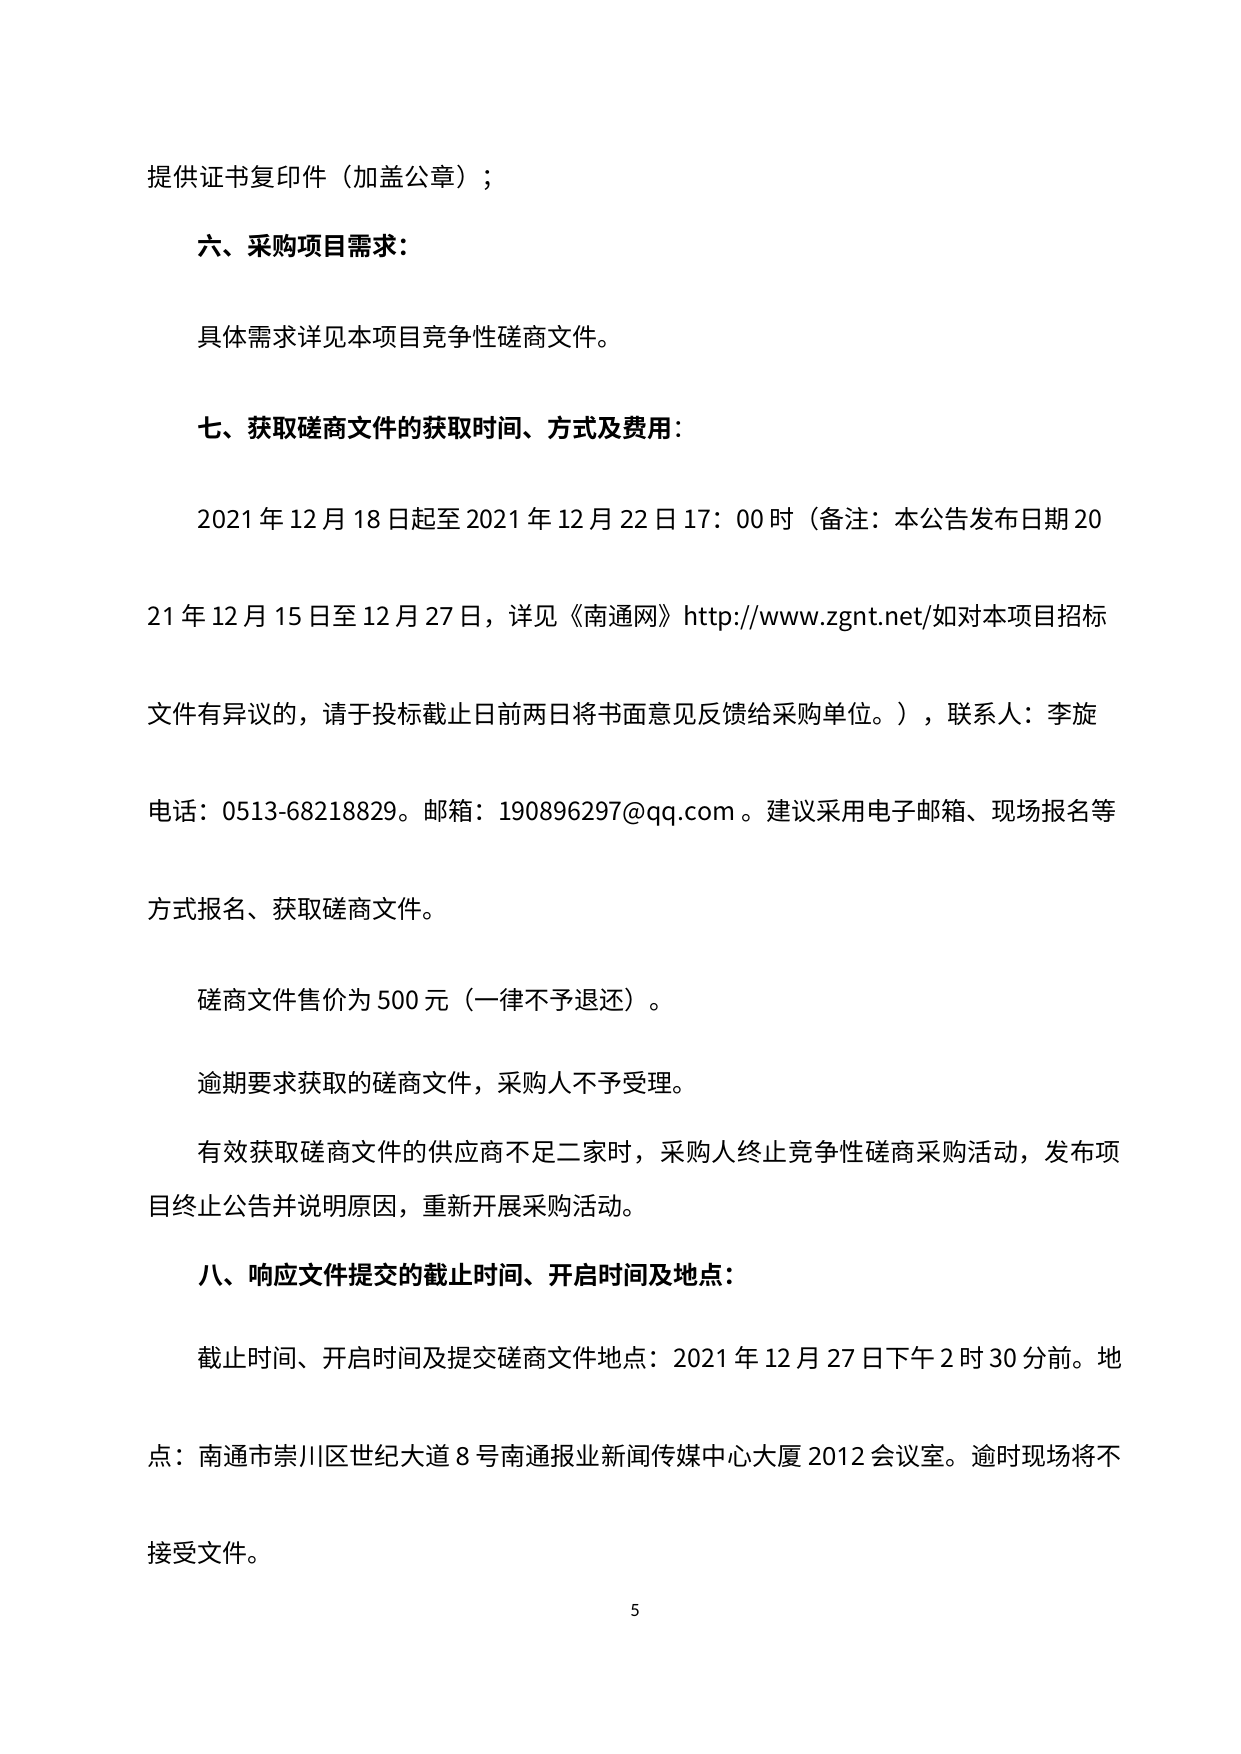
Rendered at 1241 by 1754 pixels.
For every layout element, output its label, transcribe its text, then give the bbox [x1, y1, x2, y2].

text 七、获取磋商文件的获取时间、方式及费用： [148, 394, 1122, 459]
text 截止时间、开启时间及提交磋商文件地点：2021年12月27日下午2时30分前。地点：南通市崇川区世纪大道8号南通报业新闻传媒中心大厦2012会议室。逾时现场将不接受文件。 [148, 1324, 1122, 1584]
text 2021年12月18日起至2021年12月22日 17：00时（备注：本公告发布日期2021年12月15日至12月27日，详见《南通网》http://www.zgnt.net/如对本项目招标文件有异议的，请于投标截止日前两日将书面意见反馈给采购单位。），联系人：李旋 电话：0513-68218829。邮箱：190896297@qq.com 。建议采用电子邮箱、现场报名等方式报名、获取磋商文件。 [148, 485, 1122, 940]
text 具体需求详见本项目竞争性磋商文件。 [148, 303, 1122, 368]
text 逾期要求获取的磋商文件，采购人不予受理。 [148, 1049, 1122, 1114]
text 有效获取磋商文件的供应商不足二家时，采购人终止竞争性磋商采购活动，发布项目终止公告并说明原因，重新开展采购活动。 [148, 1132, 1122, 1223]
text 磋商文件售价为500元（一律不予退还）。 [148, 966, 1122, 1031]
text 八、响应文件提交的截止时间、开启时间及地点： [148, 1241, 1122, 1306]
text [148, 158, 1122, 194]
text 六、采购项目需求： [148, 212, 1122, 277]
